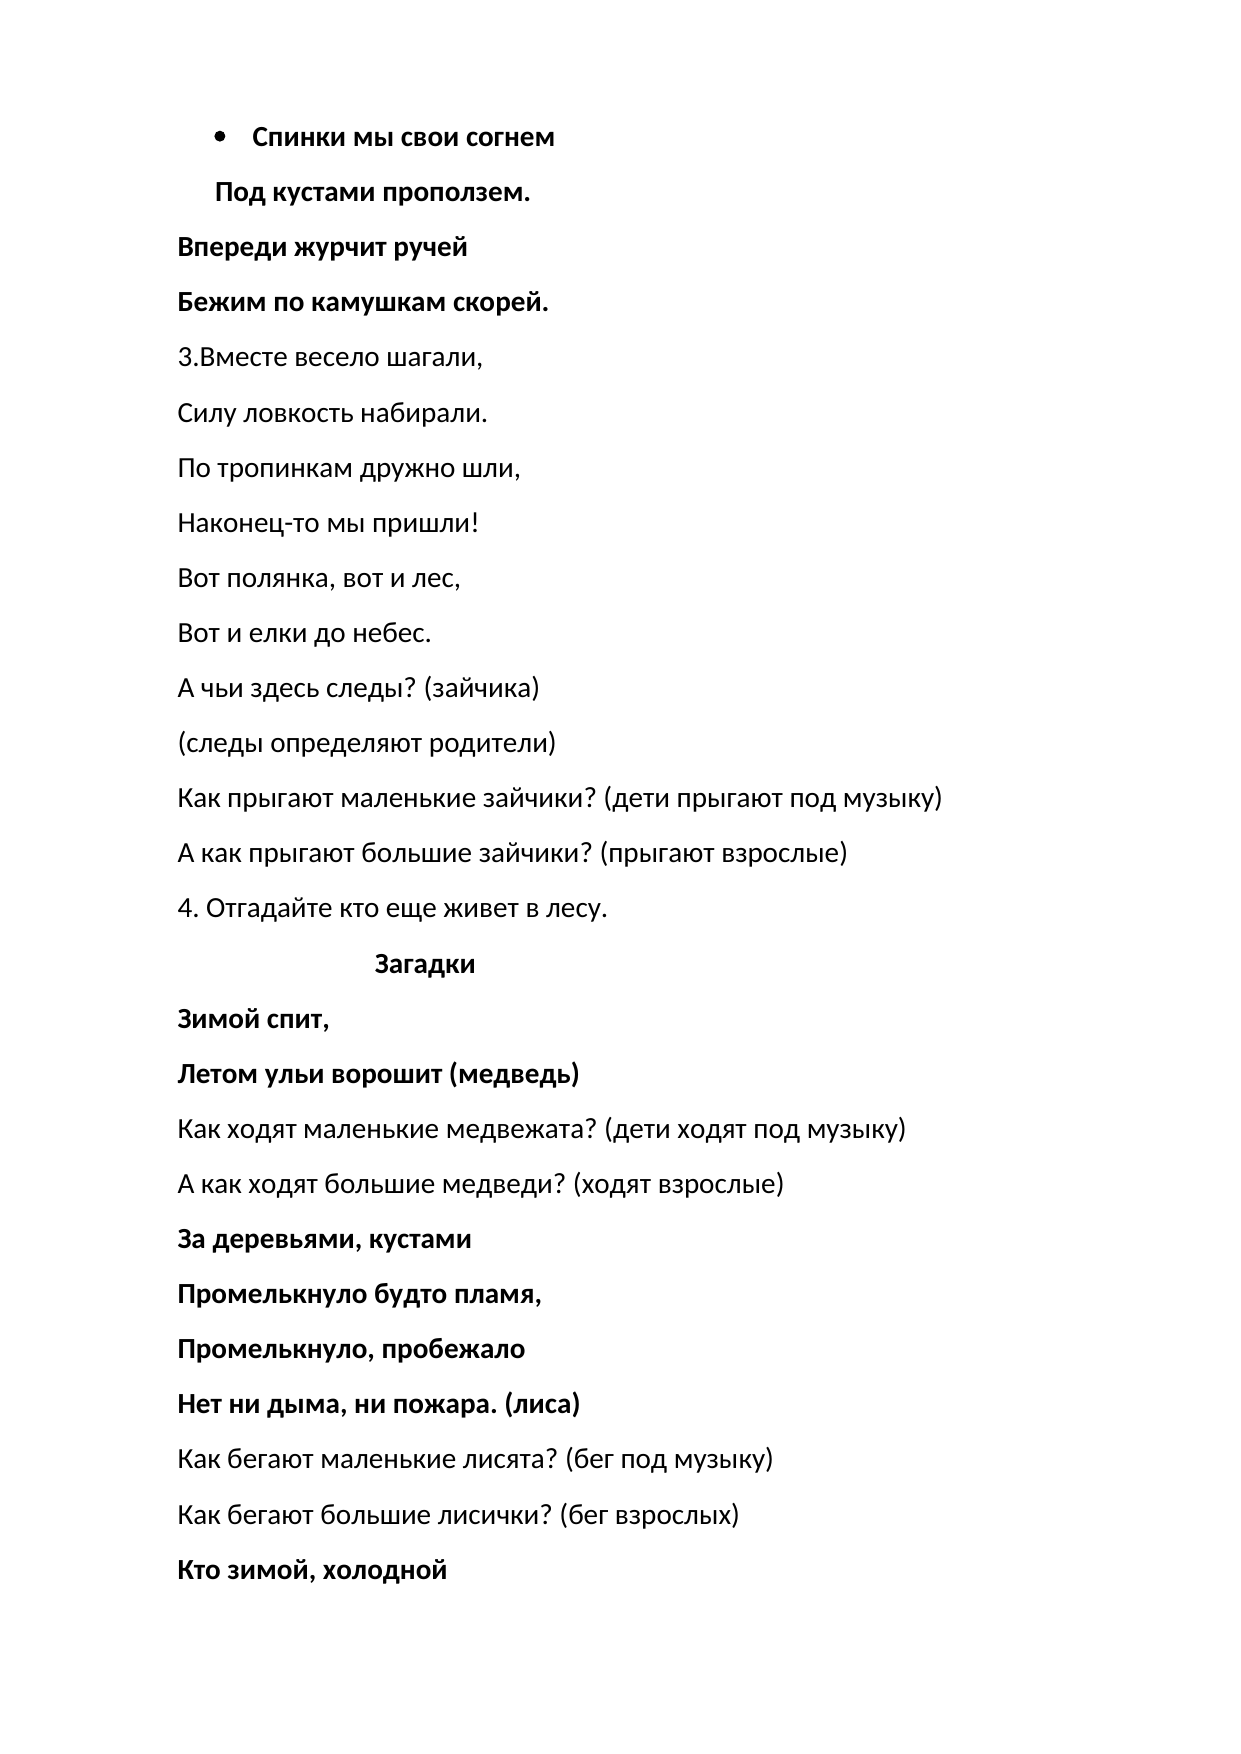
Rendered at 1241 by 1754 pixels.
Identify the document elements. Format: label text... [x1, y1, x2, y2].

list Спинки мы свои согнем [215, 118, 1152, 154]
text А как ходят большие медведи? (ходят взрослые) [177, 1165, 1152, 1201]
text А чьи здесь следы? (зайчика) [177, 669, 1152, 705]
text Нет ни дыма, ни пожара. (лиса) [177, 1386, 1152, 1421]
text 3.Вместе весело шагали, [177, 338, 1152, 374]
text Как бегают большие лисички? (бег взрослых) [177, 1496, 1152, 1531]
text Вот и елки до небес. [177, 614, 1152, 650]
text Как прыгают маленькие зайчики? (дети прыгают под музыку) [177, 779, 1152, 815]
text Зимой спит, [177, 1000, 1152, 1035]
text Кто зимой, холодной [177, 1551, 1152, 1586]
text Загадки [177, 945, 1152, 980]
text (следы определяют родители) [177, 724, 1152, 760]
text По тропинкам дружно шли, [177, 449, 1152, 484]
text Под кустами проползем. [215, 173, 1152, 209]
text Впереди журчит ручей [177, 228, 1152, 264]
text А как прыгают большие зайчики? (прыгают взрослые) [177, 834, 1152, 870]
text Промелькнуло будто пламя, [177, 1275, 1152, 1311]
text 4. Отгадайте кто еще живет в лесу. [177, 889, 1152, 925]
text Вот полянка, вот и лес, [177, 559, 1152, 594]
text За деревьями, кустами [177, 1220, 1152, 1256]
text Силу ловкость набирали. [177, 394, 1152, 429]
text Промелькнуло, пробежало [177, 1330, 1152, 1366]
text Наконец-то мы пришли! [177, 504, 1152, 539]
text Летом ульи ворошит (медведь) [177, 1055, 1152, 1091]
text Как ходят маленькие медвежата? (дети ходят под музыку) [177, 1110, 1152, 1146]
text Бежим по камушкам скорей. [177, 283, 1152, 319]
text Как бегают маленькие лисята? (бег под музыку) [177, 1441, 1152, 1476]
